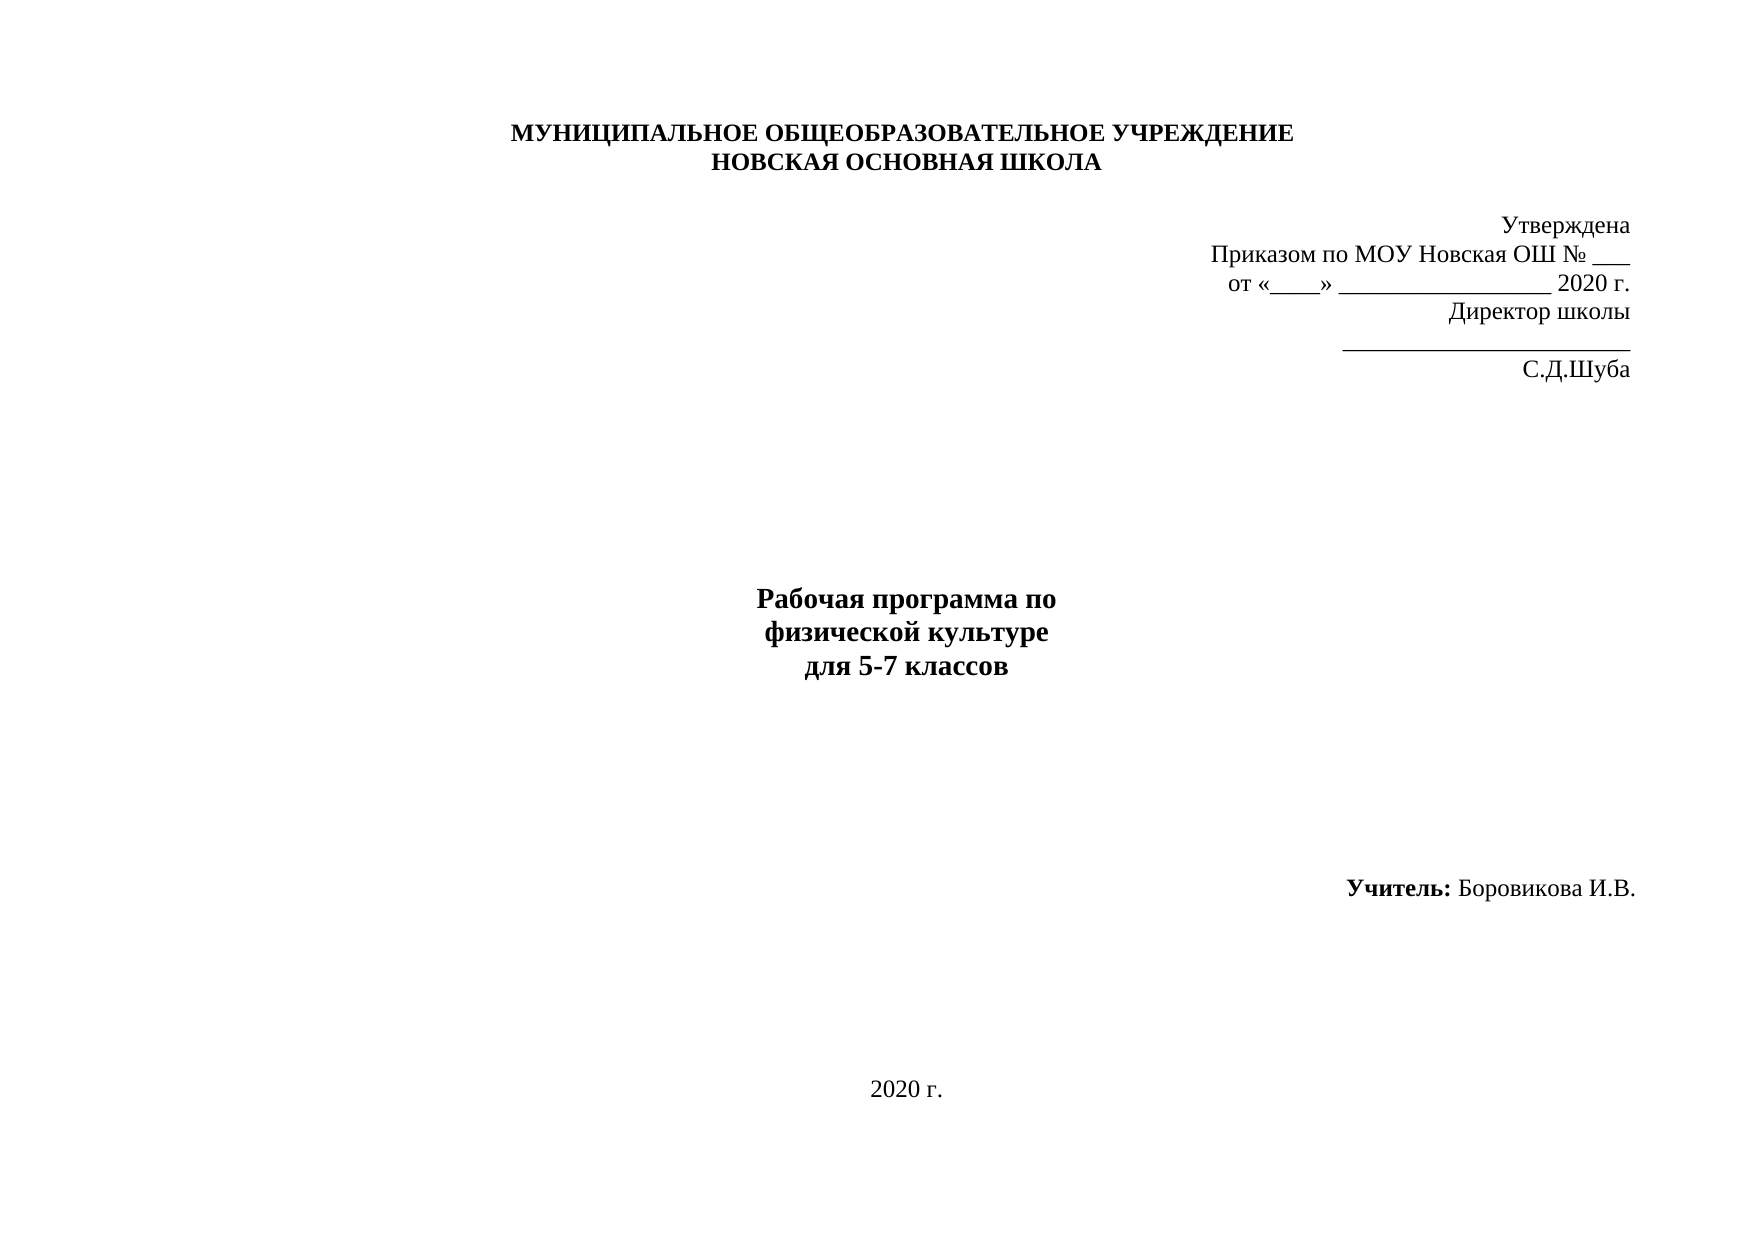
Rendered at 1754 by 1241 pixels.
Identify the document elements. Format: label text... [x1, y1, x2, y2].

table_header Утверждена Приказом по МОУ Новская ОШ № ___ от «____» _________________ 2020 г. Директор школы _______________________ С.Д.Шуба [1105, 204, 1636, 388]
text физической культуре [177, 614, 1636, 648]
text Рабочая программа по [177, 581, 1636, 614]
text для 5-7 классов [177, 648, 1636, 681]
text Учитель: Боровикова И.В. [177, 873, 1636, 902]
text НОВСКАЯ ОСНОВНАЯ ШКОЛА [177, 147, 1636, 176]
text МУНИЦИПАЛЬНОЕ ОБЩЕОБРАЗОВАТЕЛЬНОЕ УЧРЕЖДЕНИЕ [177, 118, 1636, 147]
text 2020 г. [177, 1074, 1636, 1103]
